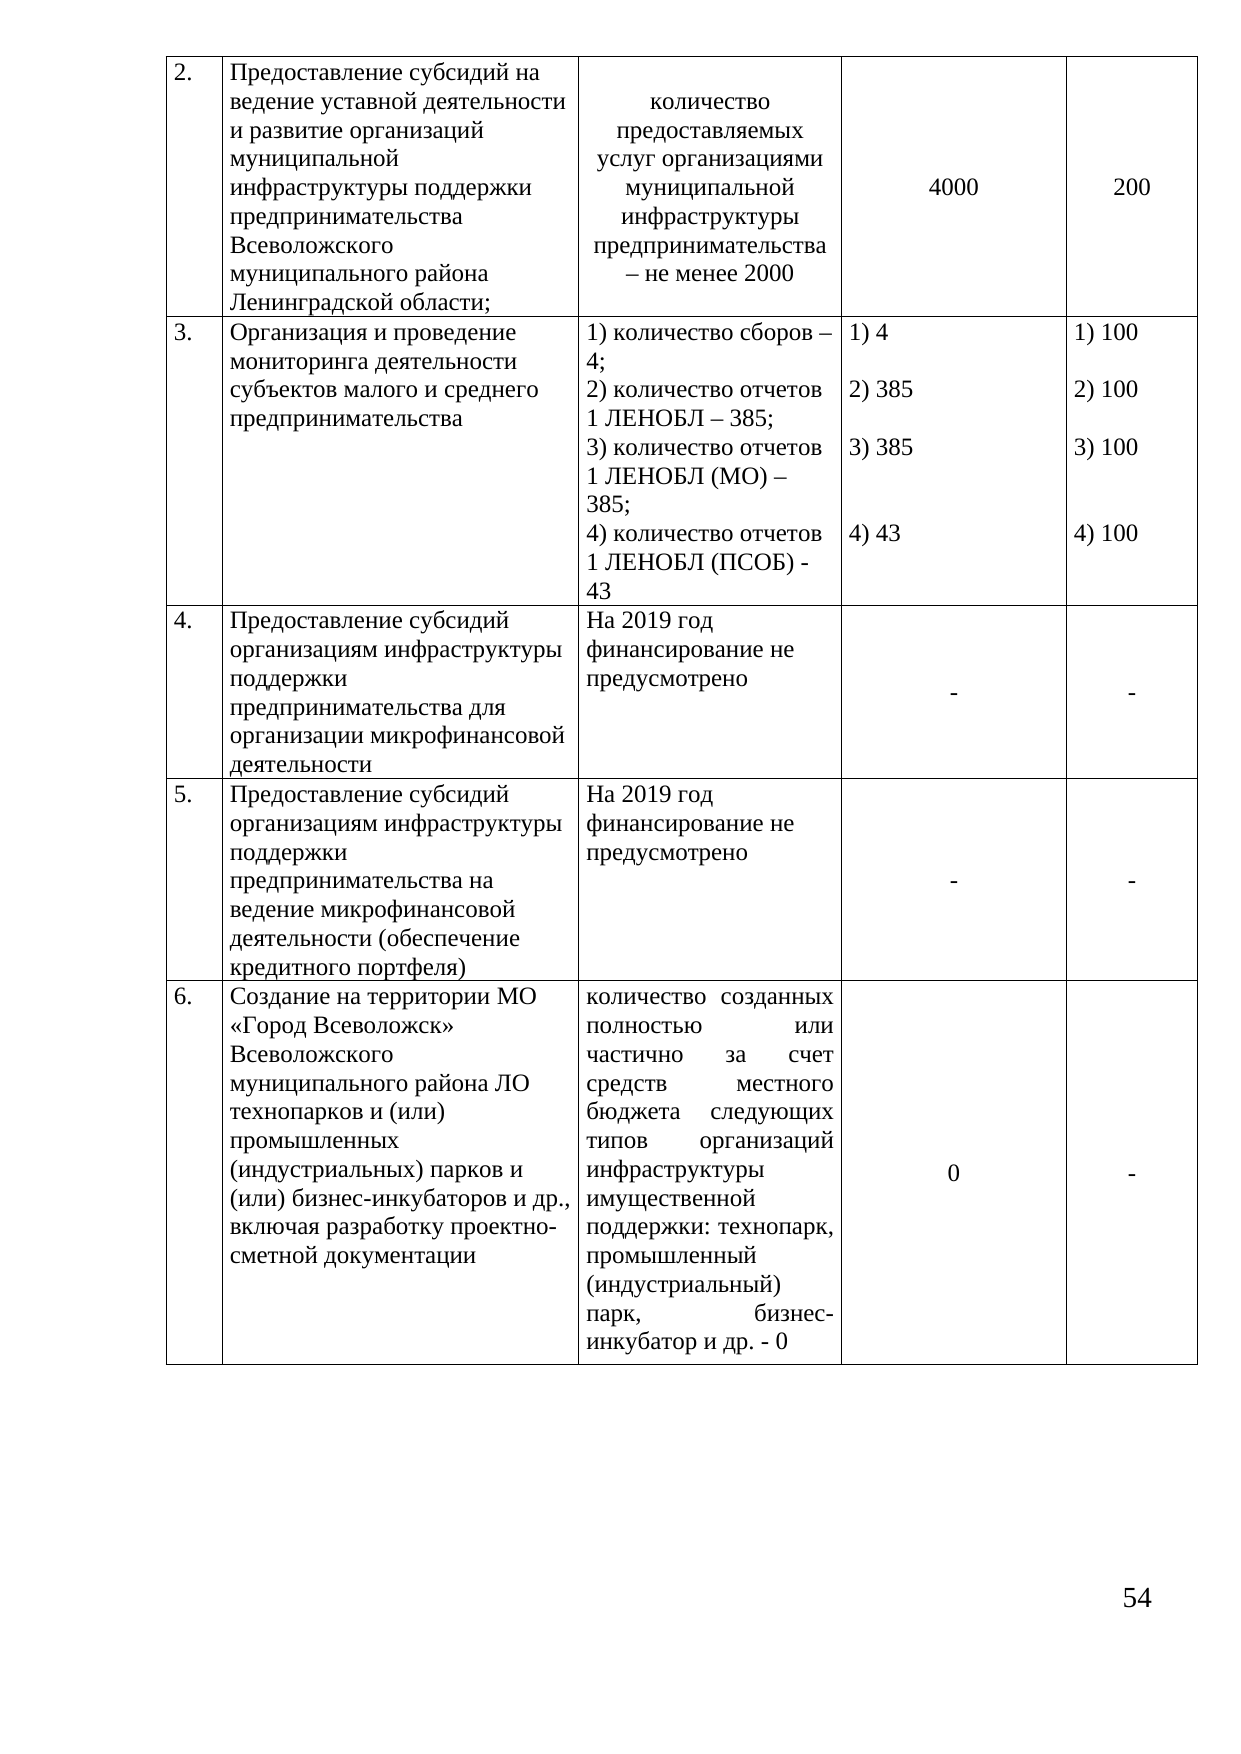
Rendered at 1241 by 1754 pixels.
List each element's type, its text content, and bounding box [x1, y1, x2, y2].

table_cell 4000 [842, 57, 1066, 316]
table_cell 4. [167, 606, 222, 778]
table_cell Создание на территории МО «Город Всеволожск» Всеволожского муниципального района ЛО технопарков и (или) промышленных (индустриальных) парков и (или) бизнес-инкубаторов и др., включая разработку проектно-сметной документации [223, 981, 578, 1364]
table_cell 1) количество сборов – 4; 2) количество отчетов 1 ЛЕНОБЛ – 385; 3) количество отчетов 1 ЛЕНОБЛ (МО) – 385; 4) количество отчетов 1 ЛЕНОБЛ (ПСОБ) - 43 [579, 317, 841, 604]
table_cell количество предоставляемых услуг организациями муниципальной инфраструктуры предпринимательства – не менее 2000 [579, 57, 841, 316]
table_cell 5. [167, 779, 222, 980]
table_cell Организация и проведение мониторинга деятельности субъектов малого и среднего предпринимательства [223, 317, 578, 604]
table_cell 1) 100 2) 100 3) 100 4) 100 [1067, 317, 1197, 604]
table_cell На 2019 год финансирование не предусмотрено [579, 606, 841, 778]
table_cell 2. [167, 57, 222, 316]
table_cell На 2019 год финансирование не предусмотрено [579, 779, 841, 980]
table_cell Предоставление субсидий организациям инфраструктуры поддержки предпринимательства на ведение микрофинансовой деятельности (обеспечение кредитного портфеля) [223, 779, 578, 980]
table_cell 200 [1067, 57, 1197, 316]
table_cell - [1067, 779, 1197, 980]
table_cell 6. [167, 981, 222, 1364]
table_cell Предоставление субсидий организациям инфраструктуры поддержки предпринимательства для организации микрофинансовой деятельности [223, 606, 578, 778]
table_cell Предоставление субсидий на ведение уставной деятельности и развитие организаций муниципальной инфраструктуры поддержки предпринимательства Всеволожского муниципального района Ленинградской области; [223, 57, 578, 316]
table_cell - [1067, 981, 1197, 1364]
table_cell 0 [842, 981, 1066, 1364]
table_cell 3. [167, 317, 222, 604]
table_cell 1) 4 2) 385 3) 385 4) 43 [842, 317, 1066, 604]
table_cell - [842, 779, 1066, 980]
table_cell количество созданных полностью или частично за счет средств местного бюджета следующих типов организаций инфраструктуры имущественной поддержки: технопарк, промышленный (индустриальный) парк, бизнес-инкубатор и др. - 0 [579, 981, 841, 1364]
table_cell - [842, 606, 1066, 778]
table_cell - [1067, 606, 1197, 778]
